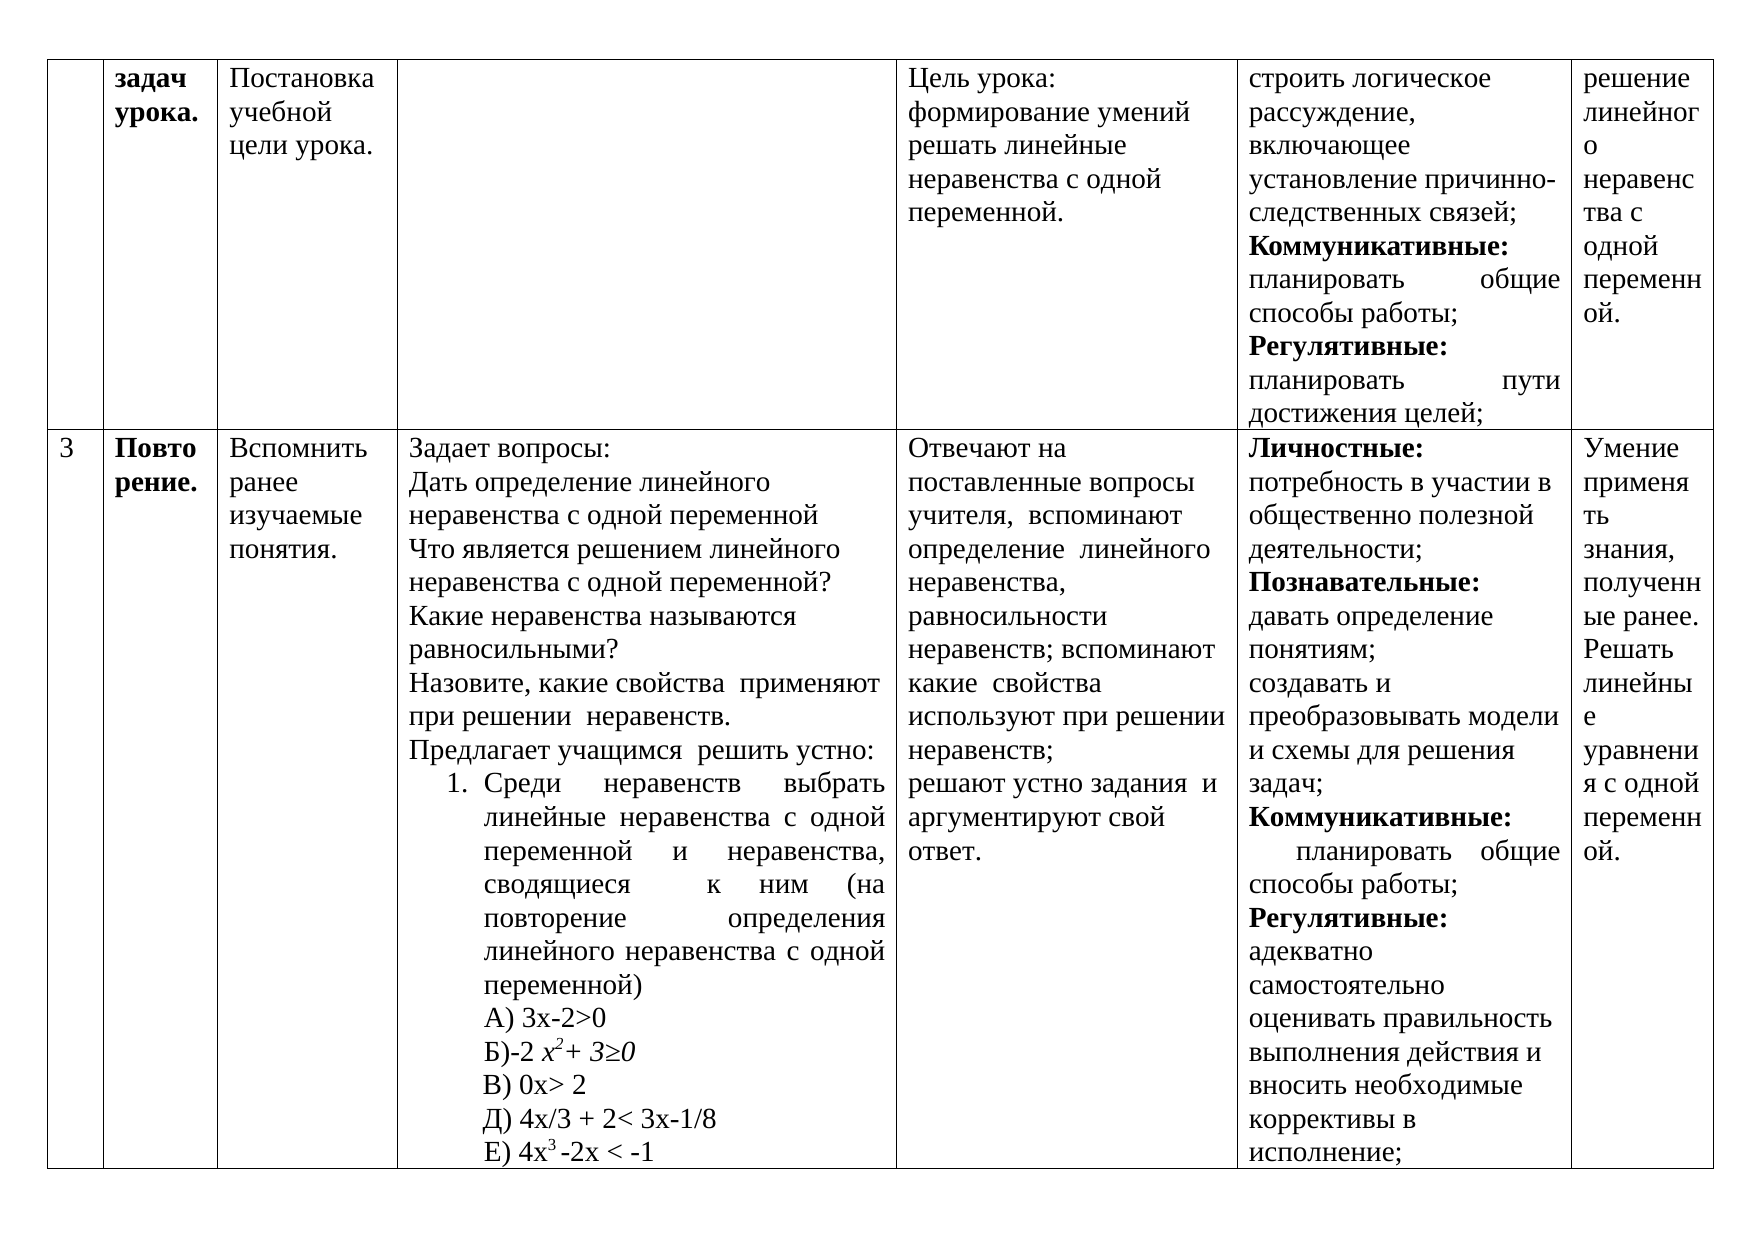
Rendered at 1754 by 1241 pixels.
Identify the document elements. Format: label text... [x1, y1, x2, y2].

table_cell Повторение. [104, 430, 217, 1168]
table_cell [398, 430, 896, 1168]
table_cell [218, 430, 397, 1168]
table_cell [1238, 430, 1571, 1168]
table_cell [897, 430, 1237, 1168]
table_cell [1238, 60, 1571, 429]
table_cell 3 [48, 430, 103, 1168]
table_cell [1572, 430, 1713, 1168]
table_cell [218, 60, 397, 429]
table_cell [398, 60, 896, 429]
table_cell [104, 60, 217, 429]
table_cell 2 [48, 60, 103, 429]
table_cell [897, 60, 1237, 429]
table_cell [1572, 60, 1713, 429]
